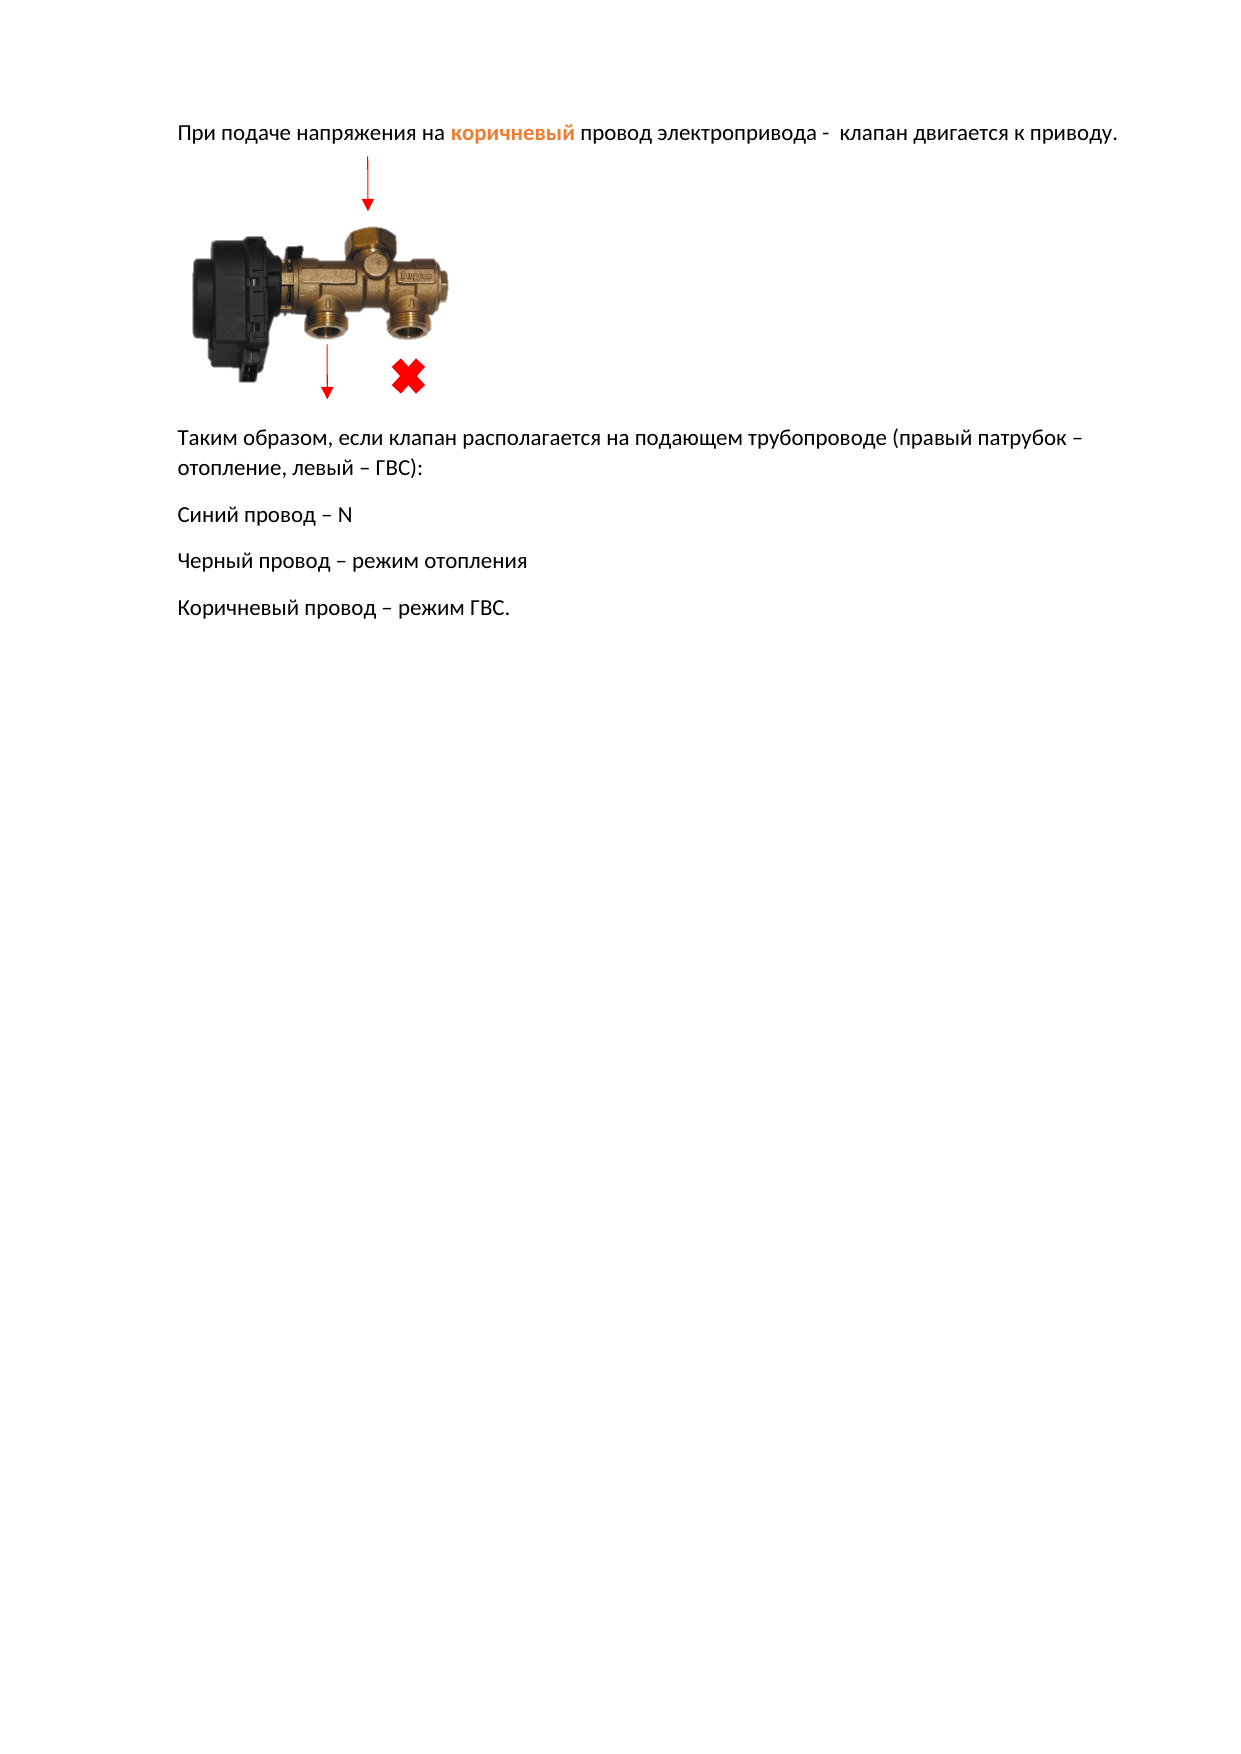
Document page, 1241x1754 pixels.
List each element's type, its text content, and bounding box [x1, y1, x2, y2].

text Синий провод – N [177, 500, 1152, 528]
text Черный провод – режим отопления [177, 547, 1152, 575]
text Коричневый провод – режим ГВС. [177, 593, 1152, 622]
text Таким образом, если клапан располагается на подающем трубопроводе (правый патрубок – отопление, левый – ГВС): [177, 423, 1152, 481]
text При подаче напряжения на коричневый провод электропривода - клапан двигается к приводу. [177, 118, 1152, 146]
picture [177, 211, 460, 404]
